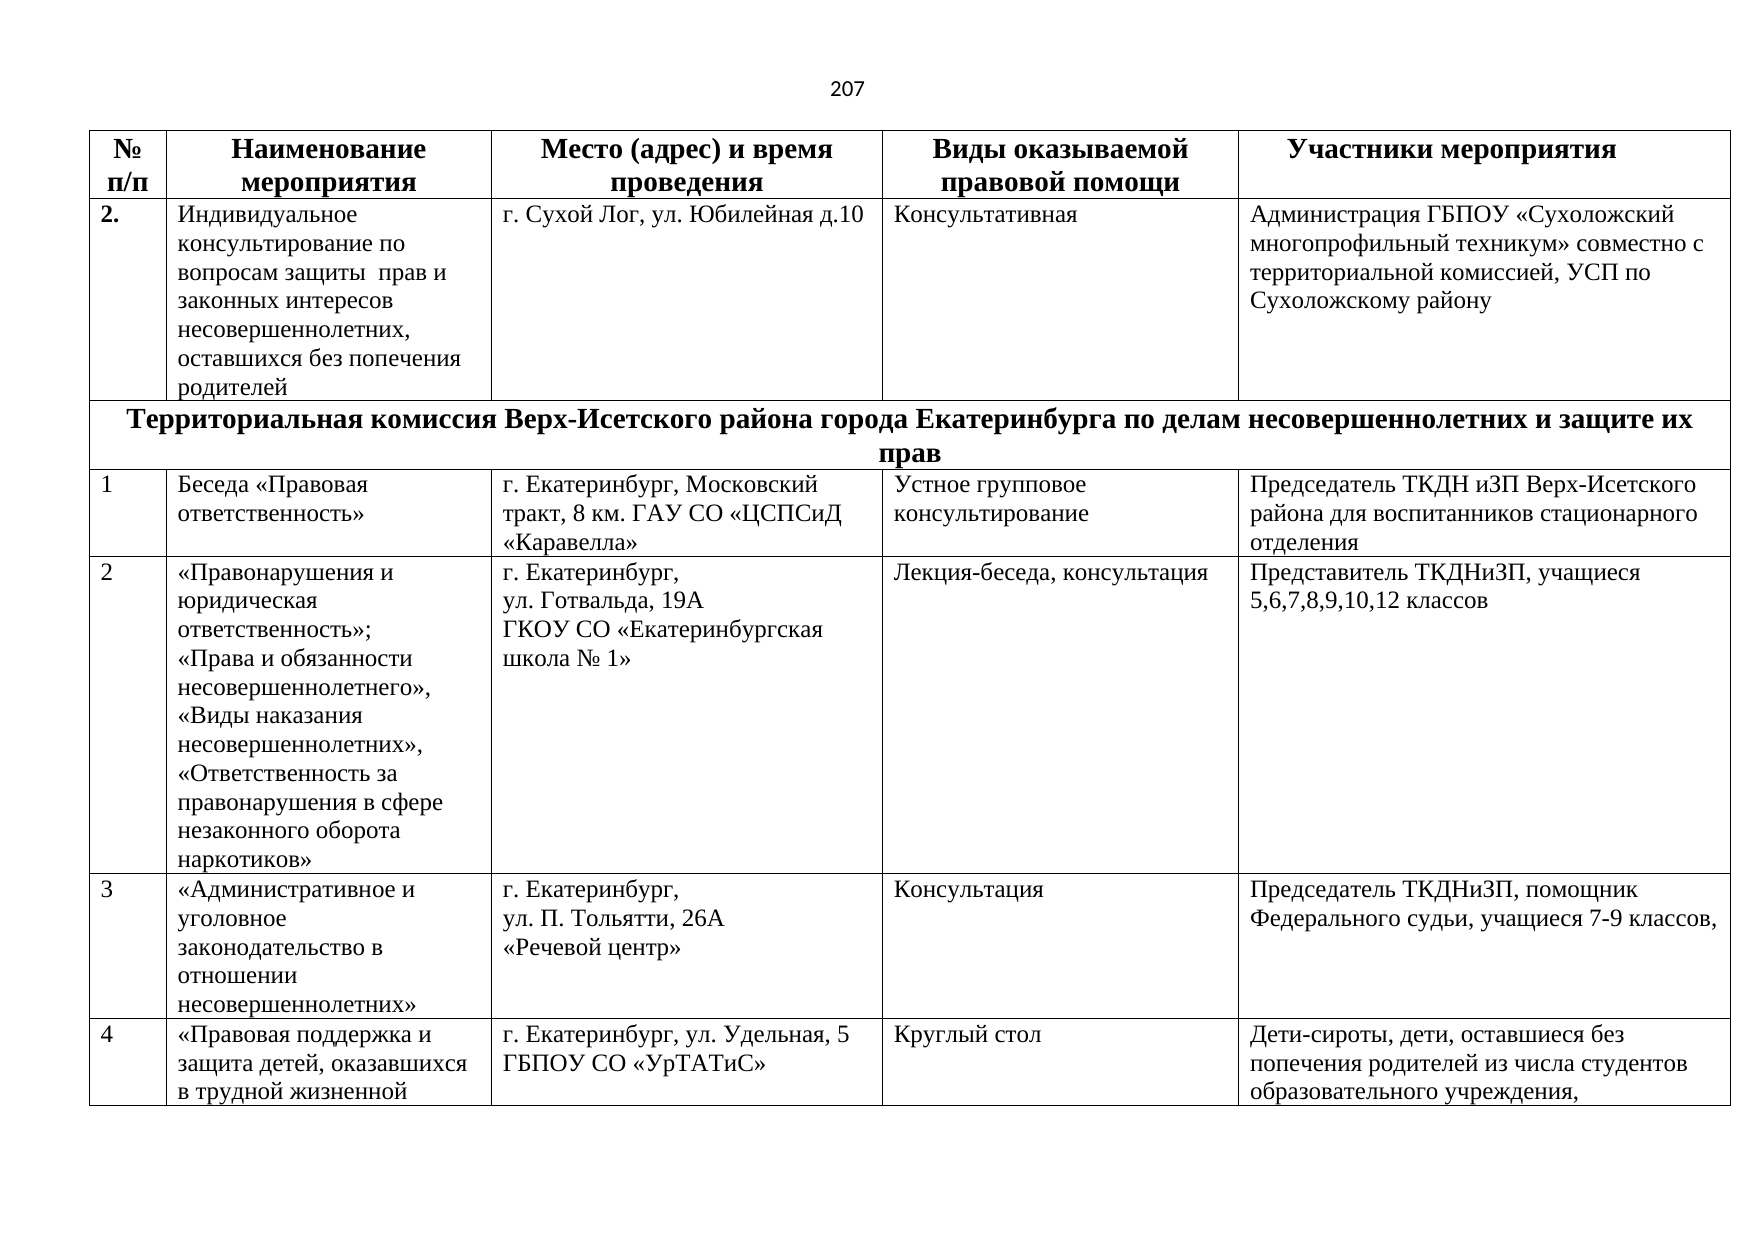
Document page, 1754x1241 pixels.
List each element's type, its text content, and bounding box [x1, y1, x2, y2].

table_header Место (адрес) и время проведения [492, 131, 882, 198]
table_header Участники мероприятия [1239, 131, 1730, 198]
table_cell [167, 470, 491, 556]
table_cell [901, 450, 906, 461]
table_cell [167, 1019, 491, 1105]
table_header Виды оказываемой правовой помощи [883, 131, 1238, 198]
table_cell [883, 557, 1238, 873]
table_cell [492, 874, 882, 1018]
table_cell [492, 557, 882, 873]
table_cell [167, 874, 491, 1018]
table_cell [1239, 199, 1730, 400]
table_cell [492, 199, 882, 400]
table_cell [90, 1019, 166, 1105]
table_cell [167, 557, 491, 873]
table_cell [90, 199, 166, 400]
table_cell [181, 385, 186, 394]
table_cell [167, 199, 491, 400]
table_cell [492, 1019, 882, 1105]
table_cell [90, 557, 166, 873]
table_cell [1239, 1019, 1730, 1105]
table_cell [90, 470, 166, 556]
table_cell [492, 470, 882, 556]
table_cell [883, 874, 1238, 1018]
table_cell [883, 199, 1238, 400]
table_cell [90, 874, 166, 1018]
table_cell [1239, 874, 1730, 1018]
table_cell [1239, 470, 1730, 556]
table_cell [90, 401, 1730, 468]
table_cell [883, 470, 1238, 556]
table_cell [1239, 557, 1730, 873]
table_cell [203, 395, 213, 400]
table_header № п/п [90, 131, 166, 198]
table_header Наименование мероприятия [167, 131, 491, 198]
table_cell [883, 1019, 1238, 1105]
